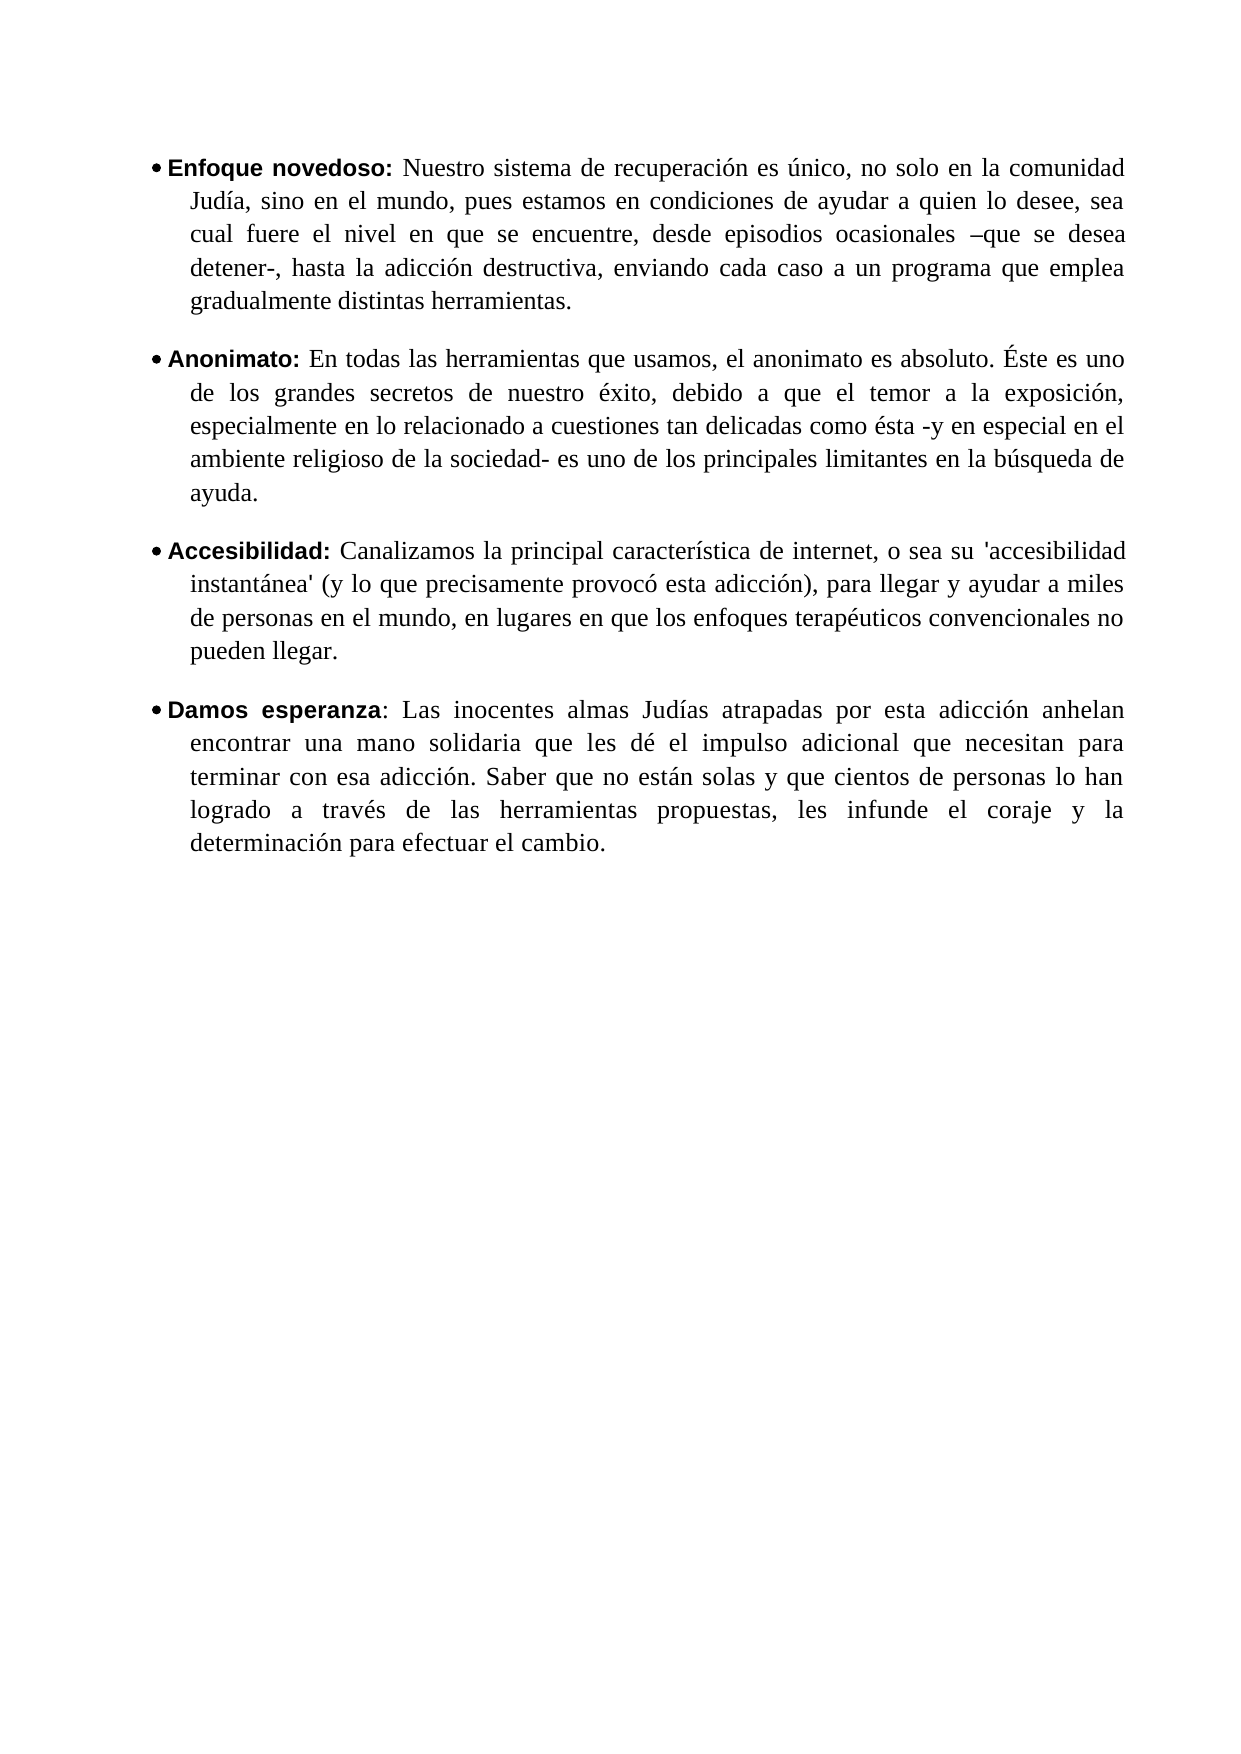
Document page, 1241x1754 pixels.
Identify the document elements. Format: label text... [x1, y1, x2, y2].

list Anonimato: En todas las herramientas que usamos, el anonimato es absoluto. Éste es uno de los grandes secretos de nuestro éxito, debido a que el temor a la exposición, especialmente en lo relacionado a cuestiones tan delicadas como ésta -y en especial en el ambiente religioso de la sociedad- es uno de los principales limitantes en la búsqueda de ayuda. [152, 341, 1126, 508]
list Enfoque novedoso: Nuestro sistema de recuperación es único, no solo en la comunidad Judía, sino en el mundo, pues estamos en condiciones de ayudar a quien lo desee, sea cual fuere el nivel en que se encuentre, desde episodios ocasionales –que se desea detener-, hasta la adicción destructiva, enviando cada caso a un programa que emplea gradualmente distintas herramientas. [152, 149, 1126, 316]
list Damos esperanza: Las inocentes almas Judías atrapadas por esta adicción anhelan encontrar una mano solidaria que les dé el impulso adicional que necesitan para terminar con esa adicción. Saber que no están solas y que cientos de personas lo han logrado a través de las herramientas propuestas, les infunde el coraje y la determinación para efectuar el cambio. [152, 692, 1126, 858]
list Accesibilidad: Canalizamos la principal característica de internet, o sea su 'accesibilidad instantánea' (y lo que precisamente provocó esta adicción), para llegar y ayudar a miles de personas en el mundo, en lugares en que los enfoques terapéuticos convencionales no pueden llegar. [152, 533, 1126, 666]
